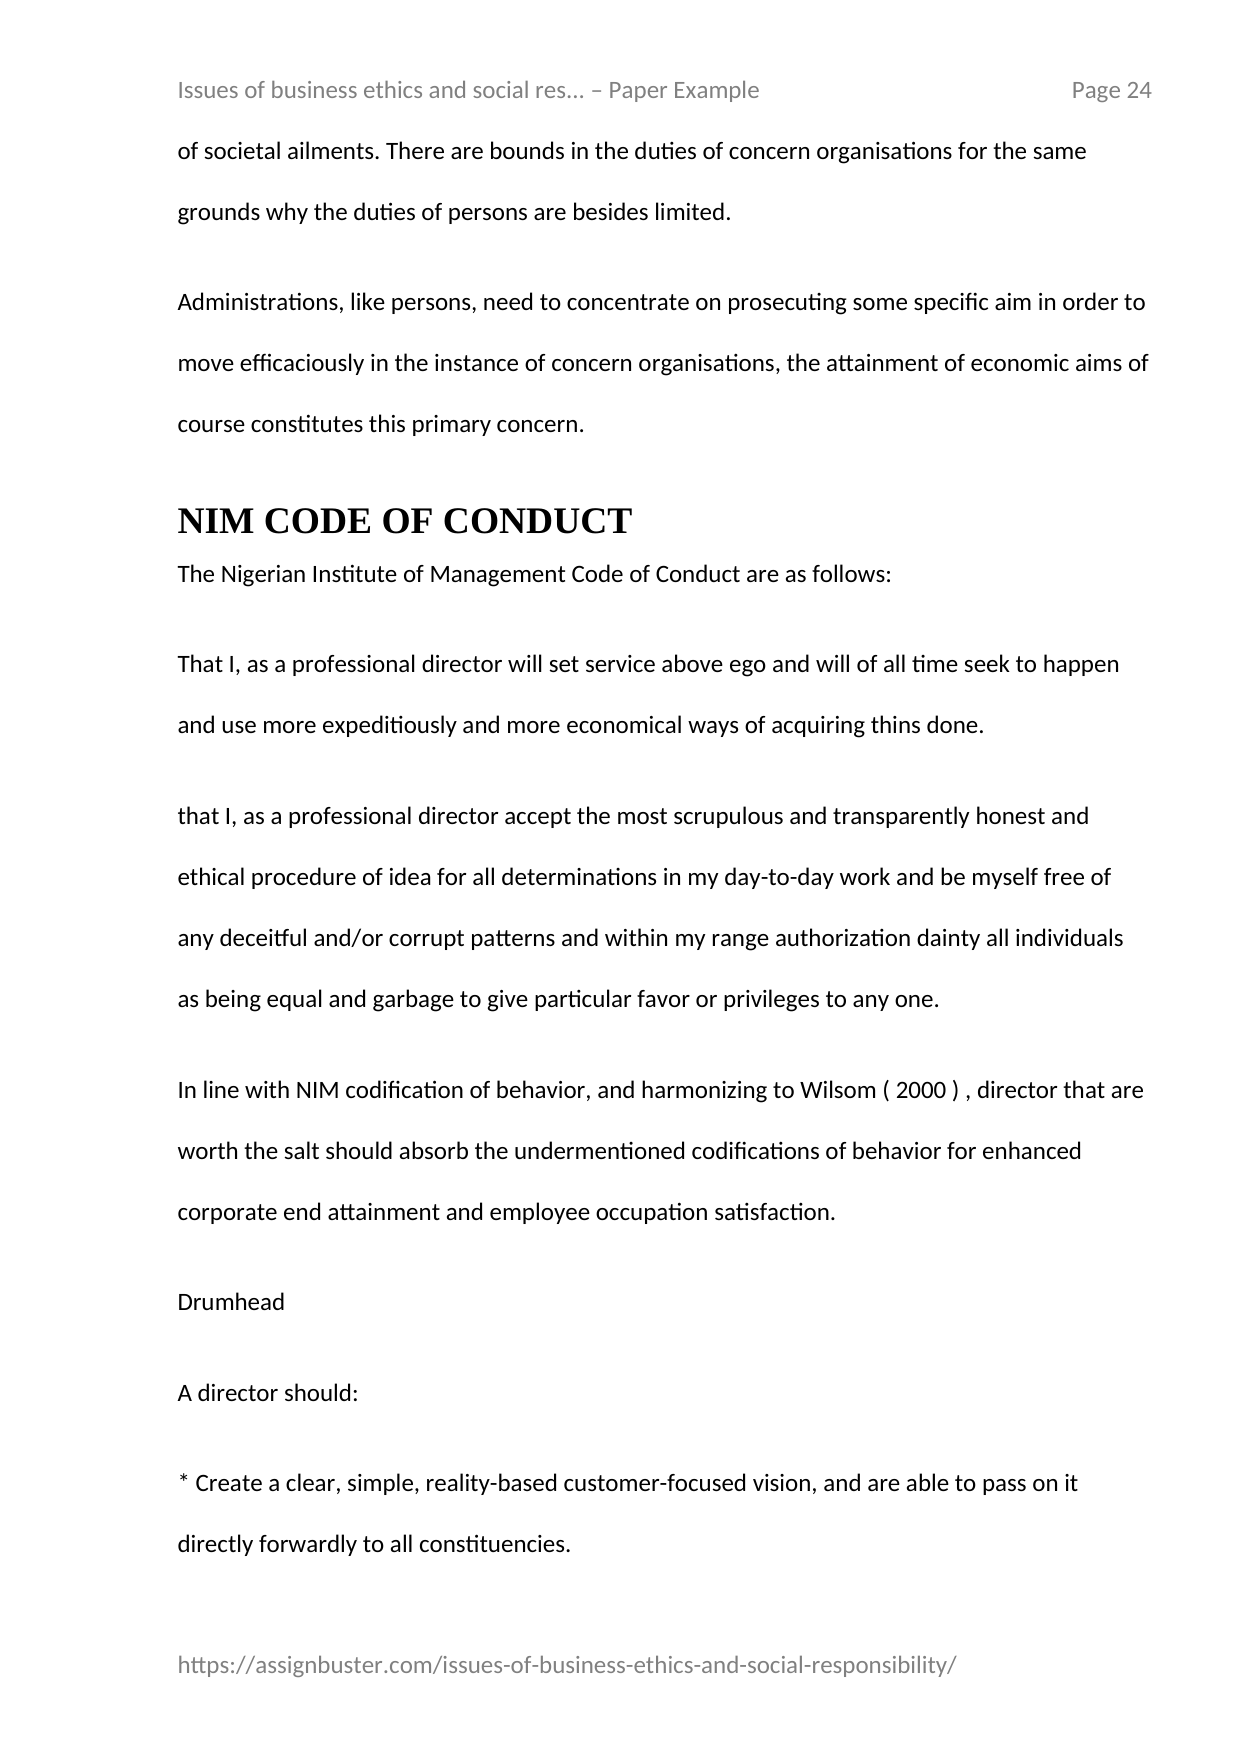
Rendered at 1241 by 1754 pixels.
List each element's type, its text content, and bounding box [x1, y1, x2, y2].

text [177, 135, 1152, 226]
subtitle NIM CODE OF CONDUCT [177, 499, 1152, 542]
text Drumhead [177, 1286, 1152, 1317]
text * Create a clear, simple, reality-based customer-focused vision, and are able to pass on it directly forwardly to all constituencies. [177, 1467, 1152, 1559]
text A director should: [177, 1377, 1152, 1407]
text In line with NIM codification of behavior, and harmonizing to Wilsom ( 2000 ) , director that are worth the salt should absorb the undermentioned codifications of behavior for enhanced corporate end attainment and employee occupation satisfaction. [177, 1074, 1152, 1226]
text The Nigerian Institute of Management Code of Conduct are as follows: [177, 558, 1152, 588]
text that I, as a professional director accept the most scrupulous and transparently honest and ethical procedure of idea for all determinations in my day-to-day work and be myself free of any deceitful and/or corrupt patterns and within my range authorization dainty all individuals as being equal and garbage to give particular favor or privileges to any one. [177, 800, 1152, 1014]
text That I, as a professional director will set service above ego and will of all time seek to happen and use more expeditiously and more economical ways of acquiring thins done. [177, 648, 1152, 740]
text Administrations, like persons, need to concentrate on prosecuting some specific aim in order to move efficaciously in the instance of concern organisations, the attainment of economic aims of course constitutes this primary concern. [177, 286, 1152, 439]
